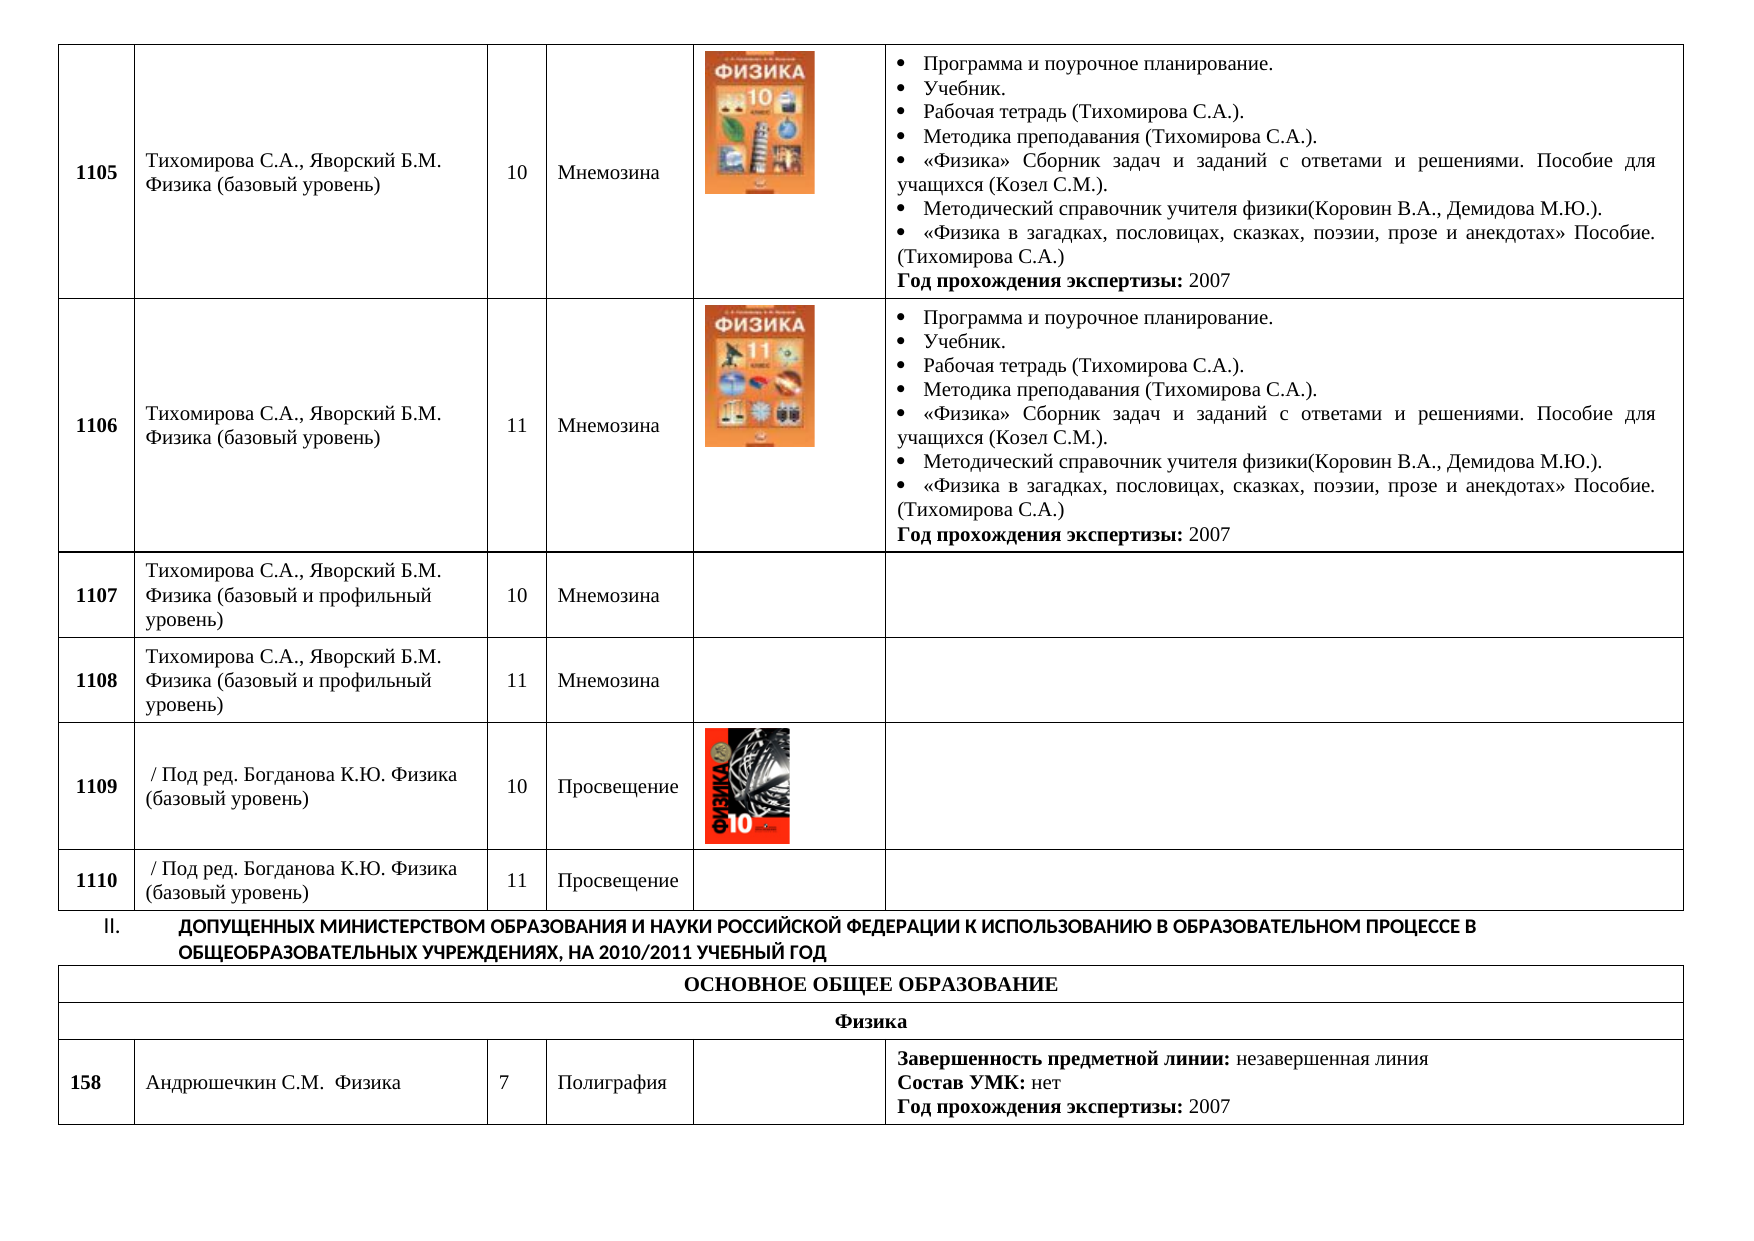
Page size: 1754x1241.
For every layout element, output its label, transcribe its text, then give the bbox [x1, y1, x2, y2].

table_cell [135, 1040, 487, 1124]
table_cell 1109 [59, 723, 134, 849]
picture [705, 51, 815, 194]
list ДОПУЩЕННЫХ МИНИСТЕРСТВОМ ОБРАЗОВАНИЯ И НАУКИ РОССИЙСКОЙ ФЕДЕРАЦИИ К ИСПОЛЬЗОВАНИЮ В ОБРАЗОВАТЕЛЬНОМ ПРОЦЕССЕ В ОБЩЕОБРАЗОВАТЕЛЬНЫХ УЧРЕЖДЕНИЯХ, НА 2010/2011 УЧЕБНЫЙ ГОД [103, 911, 1698, 965]
table_cell 10 [488, 553, 546, 637]
table_cell Тихомирова С.А., Яворский Б.М. Физика (базовый уровень) [135, 299, 487, 551]
table_cell Просвещение [547, 850, 693, 910]
table_cell 158 [59, 1040, 134, 1124]
table_cell 7 [488, 1040, 546, 1124]
table_cell Мнемозина [547, 45, 693, 298]
table_cell Тихомирова С.А., Яворский Б.М. Физика (базовый и профильный уровень) [135, 638, 487, 722]
table_cell 11 [488, 299, 546, 551]
table_cell 10 [488, 723, 546, 849]
table_cell / Под ред. Богданова К.Ю. Физика (базовый уровень) [135, 723, 487, 849]
table_cell [694, 1040, 885, 1124]
picture [705, 305, 815, 447]
table_cell [694, 553, 885, 637]
table_cell [694, 45, 885, 298]
table_cell [694, 638, 885, 722]
table_cell Мнемозина [547, 638, 693, 722]
table_cell Просвещение [547, 723, 693, 849]
table_cell 1108 [59, 638, 134, 722]
table_cell 1107 [59, 553, 134, 637]
table_cell Мнемозина [547, 553, 693, 637]
table_cell Тихомирова С.А., Яворский Б.М. Физика (базовый уровень) [135, 45, 487, 298]
table_cell 1106 [59, 299, 134, 551]
table_cell [886, 850, 1683, 910]
table_header ОСНОВНОЕ ОБЩЕЕ ОБРАЗОВАНИЕ [59, 966, 1683, 1002]
table_cell [886, 553, 1683, 637]
table_cell [694, 299, 885, 551]
table_cell Физика [59, 1003, 1683, 1039]
table_cell Мнемозина [547, 299, 693, 551]
table_cell Программа и поурочное планирование. Учебник. Рабочая тетрадь (Тихомирова С.А.). Методика преподавания (Тихомирова С.А.). «Физика» Сборник задач и заданий с ответами и решениями. Пособие для учащихся (Козел С.М.). Методический справочник учителя физики(Коровин В.А., Демидова М.Ю.). «Физика в загадках, пословицах, сказках, поэзии, прозе и анекдотах» Пособие.(Тихомирова С.А.) Год прохождения экспертизы: 2007 [886, 299, 1683, 551]
table_cell Полиграфия [547, 1040, 693, 1124]
table_cell 11 [488, 638, 546, 722]
table_cell [694, 723, 885, 849]
table_cell 10 [488, 45, 546, 298]
table_cell Тихомирова С.А., Яворский Б.М. Физика (базовый и профильный уровень) [135, 553, 487, 637]
picture [705, 728, 790, 844]
table_cell 11 [488, 850, 546, 910]
table_cell [886, 723, 1683, 849]
table_cell / Под ред. Богданова К.Ю. Физика (базовый уровень) [135, 850, 487, 910]
table_cell [694, 850, 885, 910]
table_cell Завершенность предметной линии: незавершенная линия Состав УМК: нет Год прохождения экспертизы: 2007 [886, 1040, 1683, 1124]
table_cell Программа и поурочное планирование. Учебник. Рабочая тетрадь (Тихомирова С.А.). Методика преподавания (Тихомирова С.А.). «Физика» Сборник задач и заданий с ответами и решениями. Пособие для учащихся (Козел С.М.). Методический справочник учителя физики(Коровин В.А., Демидова М.Ю.). «Физика в загадках, пословицах, сказках, поэзии, прозе и анекдотах» Пособие.(Тихомирова С.А.) Год прохождения экспертизы: 2007 [886, 45, 1683, 298]
table_cell 1105 [59, 45, 134, 298]
table_cell [886, 638, 1683, 722]
table_cell 1110 [59, 850, 134, 910]
